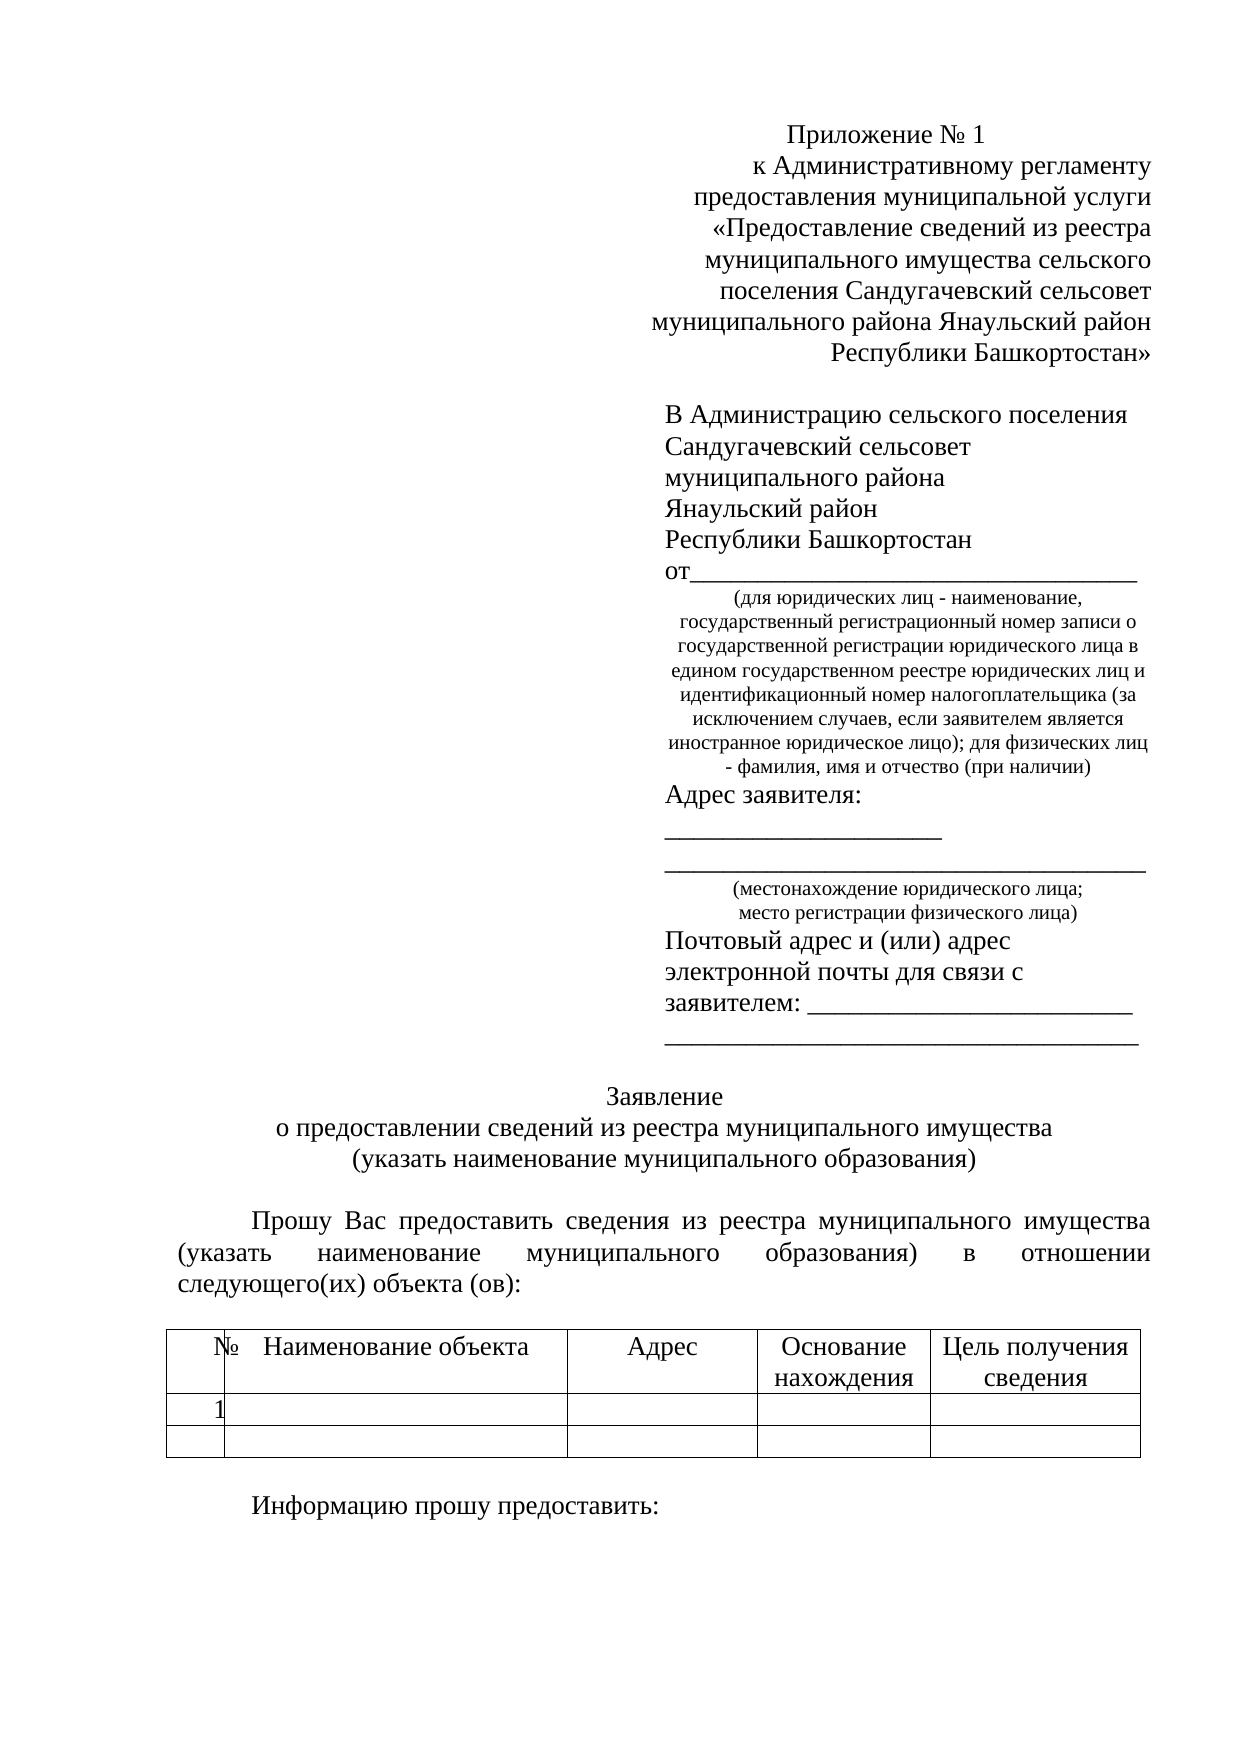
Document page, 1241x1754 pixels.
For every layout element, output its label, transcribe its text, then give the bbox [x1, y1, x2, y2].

text к Административному регламенту [177, 149, 1152, 180]
text _________________________________ [664, 842, 1152, 876]
table_cell [225, 1394, 567, 1424]
text место регистрации физического лица) [664, 900, 1152, 924]
text «Предоставление сведений из реестра [177, 212, 1152, 243]
table_header № [167, 1330, 224, 1392]
table_header Наименование объекта [225, 1330, 567, 1392]
table_cell [167, 1426, 224, 1457]
text муниципального района [664, 461, 1152, 492]
text (указать наименование муниципального образования) [177, 1142, 1152, 1173]
text Почтовый адрес и (или) адрес электронной почты для связи с заявителем: ________________________ [664, 924, 1152, 1018]
text Адрес заявителя: ___________________ [664, 778, 1152, 842]
table_cell 1 [167, 1394, 224, 1424]
table_cell [568, 1394, 757, 1424]
text муниципального района Янаульский район Республики Башкортостан» [177, 305, 1152, 367]
text предоставления муниципальной услуги [177, 180, 1152, 212]
text Информацию прошу предоставить: [177, 1489, 1152, 1520]
text муниципального имущества сельского поселения Сандугачевский сельсовет [177, 243, 1152, 305]
table_cell [225, 1426, 567, 1457]
table_cell [758, 1394, 930, 1424]
text (местонахождение юридического лица; [664, 876, 1152, 900]
text Приложение № 1 [177, 118, 1152, 149]
table_cell [568, 1426, 757, 1457]
text Заявление [177, 1080, 1152, 1111]
table_header Цель получения сведения [931, 1330, 1140, 1392]
table_cell [931, 1426, 1140, 1457]
text Республики Башкортостан [664, 523, 1152, 554]
text о предоставлении сведений из реестра муниципального имущества [177, 1111, 1152, 1142]
text Янаульский район [664, 492, 1152, 523]
text (для юридических лиц - наименование, государственный регистрационный номер записи о государственной регистрации юридического лица в едином государственном реестре юридических лиц и идентификационный номер налогоплательщика (за исключением случаев, если заявителем является иностранное юридическое лицо); для физических лиц - фамилия, имя и отчество (при наличии) [664, 585, 1152, 778]
table_header Адрес [568, 1330, 757, 1392]
table_cell [758, 1426, 930, 1457]
table_header Основание нахождения [758, 1330, 930, 1392]
text ___________________________________ [664, 1018, 1152, 1049]
text от_________________________________ [664, 554, 1152, 585]
table_cell [931, 1394, 1140, 1424]
text В Администрацию сельского поселения Сандугачевский сельсовет [664, 398, 1152, 461]
text Прошу Вас предоставить сведения из реестра муниципального имущества (указать наименование муниципального образования) в отношении следующего(их) объекта (ов): [177, 1204, 1152, 1298]
